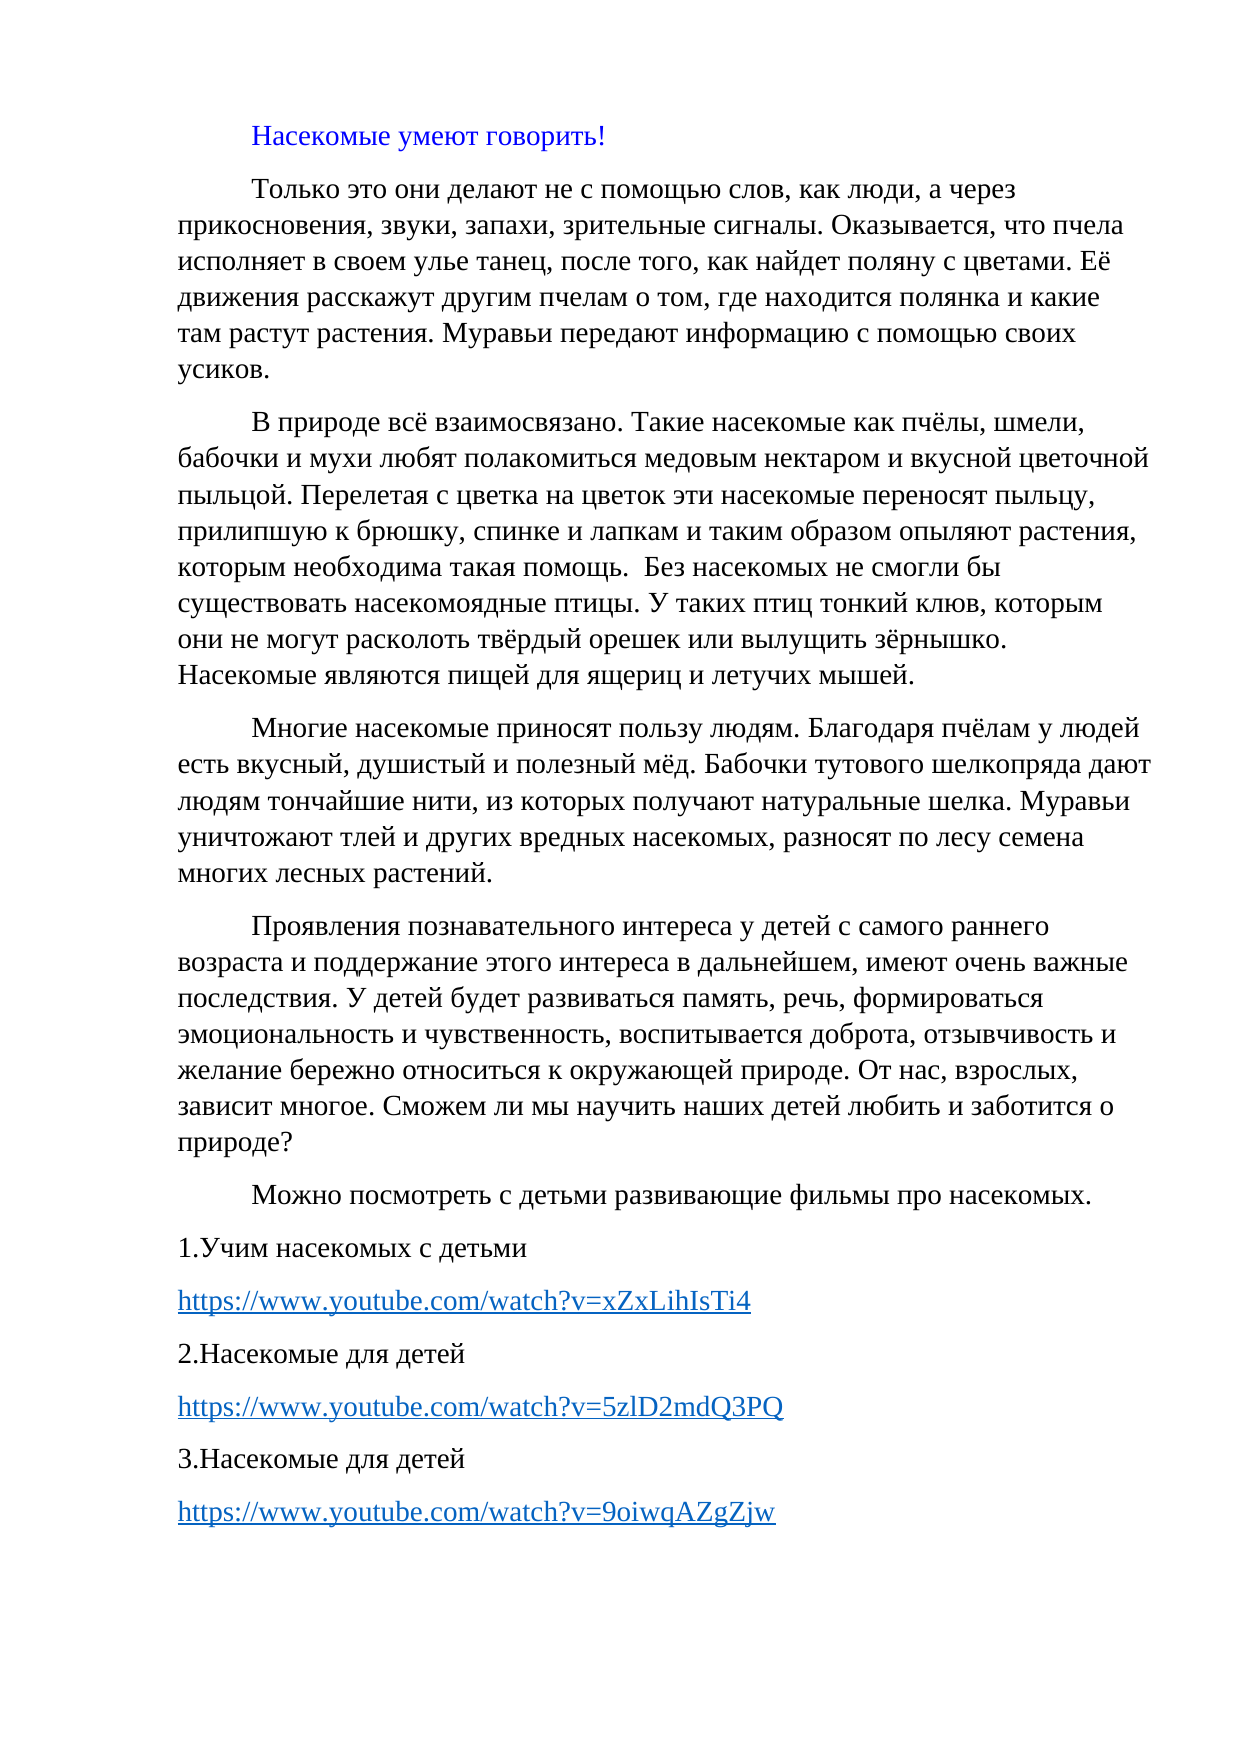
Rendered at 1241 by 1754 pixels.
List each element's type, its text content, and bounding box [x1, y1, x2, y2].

text Многие насекомые приносят пользу людям. Благодаря пчёлам у людей есть вкусный, душистый и полезный мёд. Бабочки тутового шелкопряда дают людям тончайшие нити, из которых получают натуральные шелка. Муравьи уничтожают тлей и других вредных насекомых, разносят по лесу семена многих лесных растений. [177, 710, 1152, 888]
text https://www.youtube.com/watch?v=9oiwqAZgZjw [177, 1494, 1152, 1528]
text Можно посмотреть с детьми развивающие фильмы про насекомых. [177, 1177, 1152, 1211]
text 2.Насекомые для детей [177, 1336, 1152, 1369]
text 1.Учим насекомых с детьми [177, 1230, 1152, 1264]
text https://www.youtube.com/watch?v=xZxLihIsTi4 [177, 1283, 1152, 1317]
text https://www.youtube.com/watch?v=5zlD2mdQ3PQ [177, 1389, 1152, 1422]
text Насекомые умеют говорить! [177, 118, 1152, 152]
text Проявления познавательного интереса у детей с самого раннего возраста и поддержание этого интереса в дальнейшем, имеют очень важные последствия. У детей будет развиваться память, речь, формироваться эмоциональность и чувственность, воспитывается доброта, отзывчивость и желание бережно относиться к окружающей природе. От нас, взрослых, зависит многое. Сможем ли мы научить наших детей любить и заботится о природе? [177, 908, 1152, 1158]
text Только это они делают не с помощью слов, как люди, а через прикосновения, звуки, запахи, зрительные сигналы. Оказывается, что пчела исполняет в своем улье танец, после того, как найдет поляну с цветами. Её движения расскажут другим пчелам о том, где находится полянка и какие там растут растения. Муравьи передают информацию с помощью своих усиков. [177, 171, 1152, 385]
text 3.Насекомые для детей [177, 1441, 1152, 1475]
text В природе всё взаимосвязано. Такие насекомые как пчёлы, шмели, бабочки и мухи любят полакомиться медовым нектаром и вкусной цветочной пыльцой. Перелетая с цветка на цветок эти насекомые переносят пыльцу, прилипшую к брюшку, спинке и лапкам и таким образом опыляют растения, которым необходима такая помощь. Без насекомых не смогли бы существовать насекомоядные птицы. У таких птиц тонкий клюв, которым они не могут расколоть твёрдый орешек или вылущить зёрнышко. Насекомые являются пищей для ящериц и летучих мышей. [177, 404, 1152, 691]
